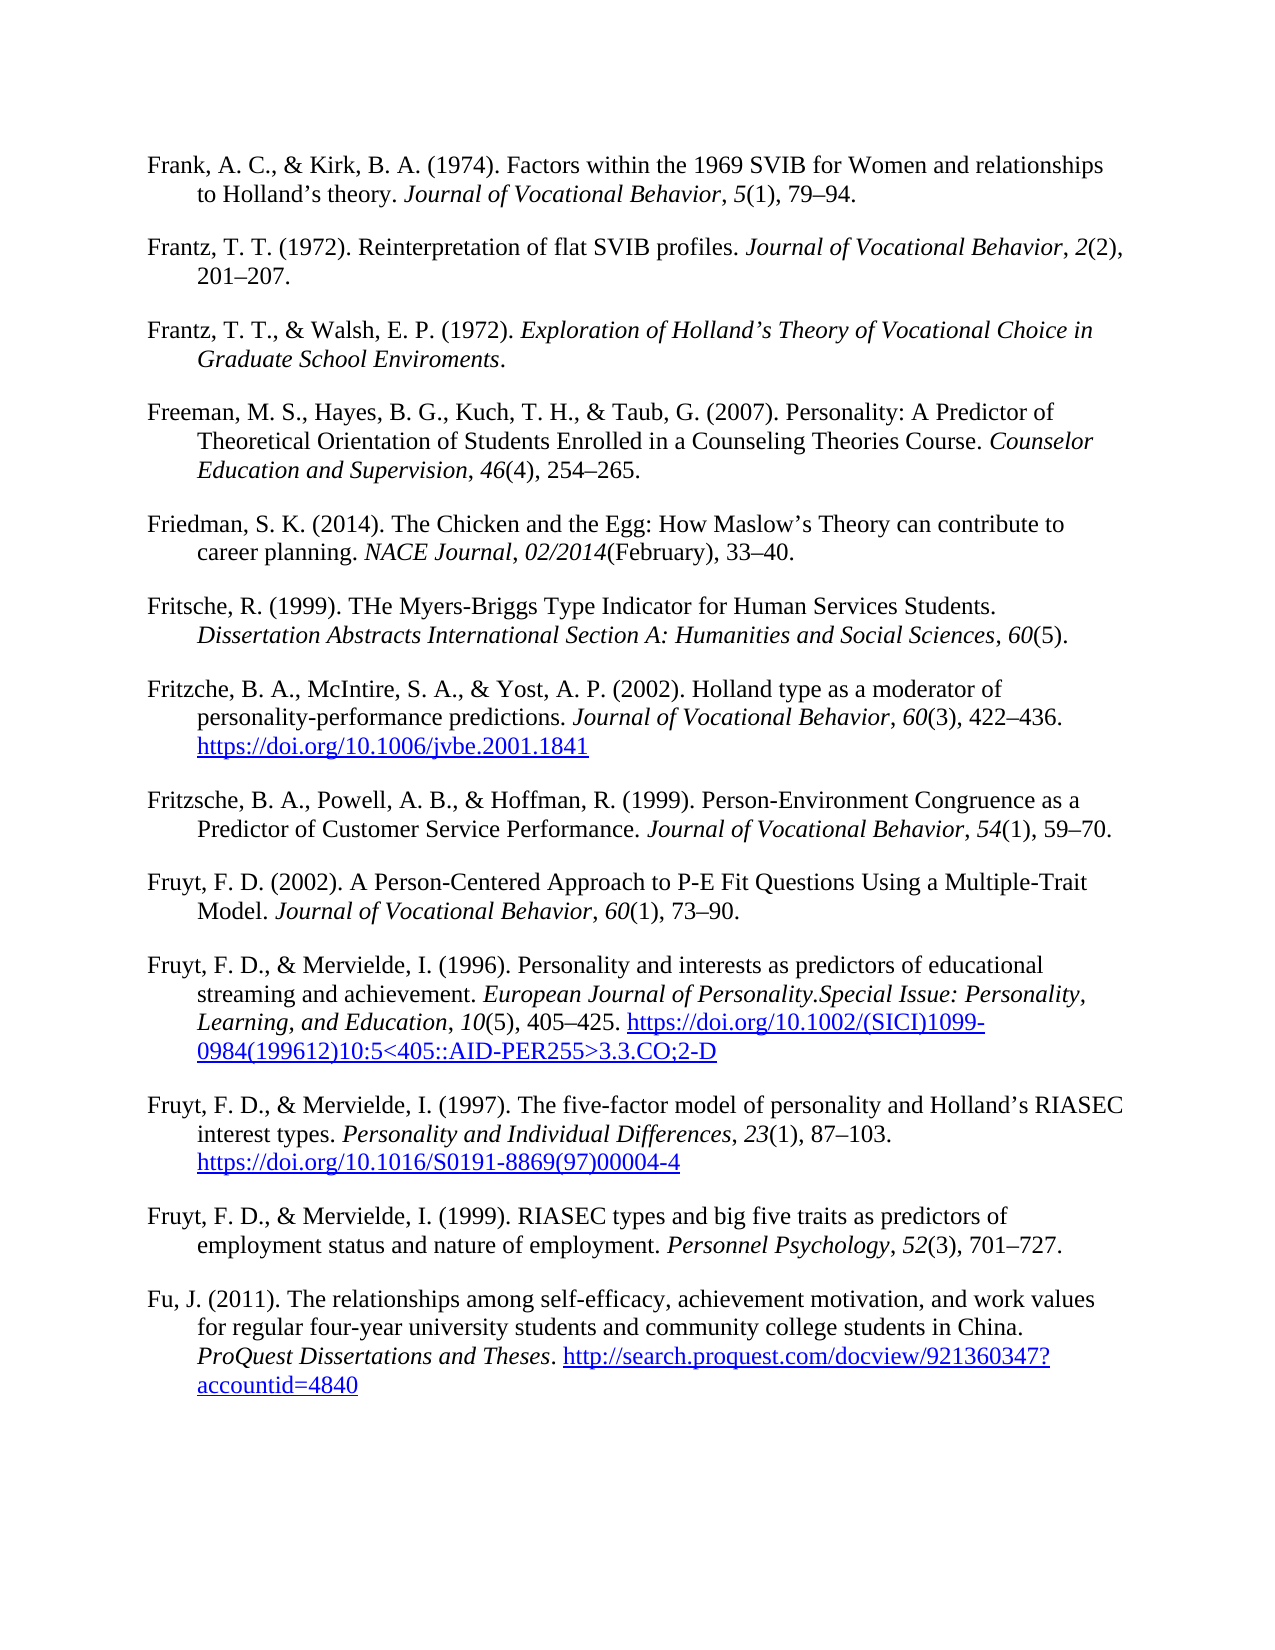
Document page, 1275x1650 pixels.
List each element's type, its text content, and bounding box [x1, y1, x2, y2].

text Fritzsche, B. A., Powell, A. B., & Hoffman, R. (1999). Person-Environment Congruence as a Predictor of Customer Service Performance. Journal of Vocational Behavior, 54(1), 59–70. [147, 785, 1125, 842]
text Fruyt, F. D., & Mervielde, I. (1997). The five-factor model of personality and Holland’s RIASEC interest types. Personality and Individual Differences, 23(1), 87–103. https://doi.org/10.1016/S0191-8869(97)00004-4 [147, 1090, 1125, 1176]
text Fruyt, F. D., & Mervielde, I. (1999). RIASEC types and big five traits as predictors of employment status and nature of employment. Personnel Psychology, 52(3), 701–727. [147, 1201, 1125, 1259]
text Fruyt, F. D. (2002). A Person-Centered Approach to P-E Fit Questions Using a Multiple-Trait Model. Journal of Vocational Behavior, 60(1), 73–90. [147, 867, 1125, 925]
text Friedman, S. K. (2014). The Chicken and the Egg: How Maslow’s Theory can contribute to career planning. NACE Journal, 02/2014(February), 33–40. [147, 509, 1125, 566]
text Freeman, M. S., Hayes, B. G., Kuch, T. H., & Taub, G. (2007). Personality: A Predictor of Theoretical Orientation of Students Enrolled in a Counseling Theories Course. Counselor Education and Supervision, 46(4), 254–265. [147, 397, 1125, 484]
text Frantz, T. T. (1972). Reinterpretation of flat SVIB profiles. Journal of Vocational Behavior, 2(2), 201–207. [147, 232, 1125, 290]
text Frantz, T. T., & Walsh, E. P. (1972). Exploration of Holland’s Theory of Vocational Choice in Graduate School Enviroments. [147, 315, 1125, 372]
text Frank, A. C., & Kirk, B. A. (1974). Factors within the 1969 SVIB for Women and relationships to Holland’s theory. Journal of Vocational Behavior, 5(1), 79–94. [147, 150, 1125, 207]
text Fu, J. (2011). The relationships among self-efficacy, achievement motivation, and work values for regular four-year university students and community college students in China. ProQuest Dissertations and Theses. http://search.proquest.com/docview/921360347?accountid=4840 [147, 1284, 1125, 1399]
text Fritzche, B. A., McIntire, S. A., & Yost, A. P. (2002). Holland type as a moderator of personality-performance predictions. Journal of Vocational Behavior, 60(3), 422–436. https://doi.org/10.1006/jvbe.2001.1841 [147, 674, 1125, 760]
text Fritsche, R. (1999). THe Myers-Briggs Type Indicator for Human Services Students. Dissertation Abstracts International Section A: Humanities and Social Sciences, 60(5). [147, 591, 1125, 649]
text Fruyt, F. D., & Mervielde, I. (1996). Personality and interests as predictors of educational streaming and achievement. European Journal of Personality.Special Issue: Personality, Learning, and Education, 10(5), 405–425. https://doi.org/10.1002/(SICI)1099-0984(199612)10:5<405::AID-PER255>3.3.CO;2-D [147, 950, 1125, 1065]
